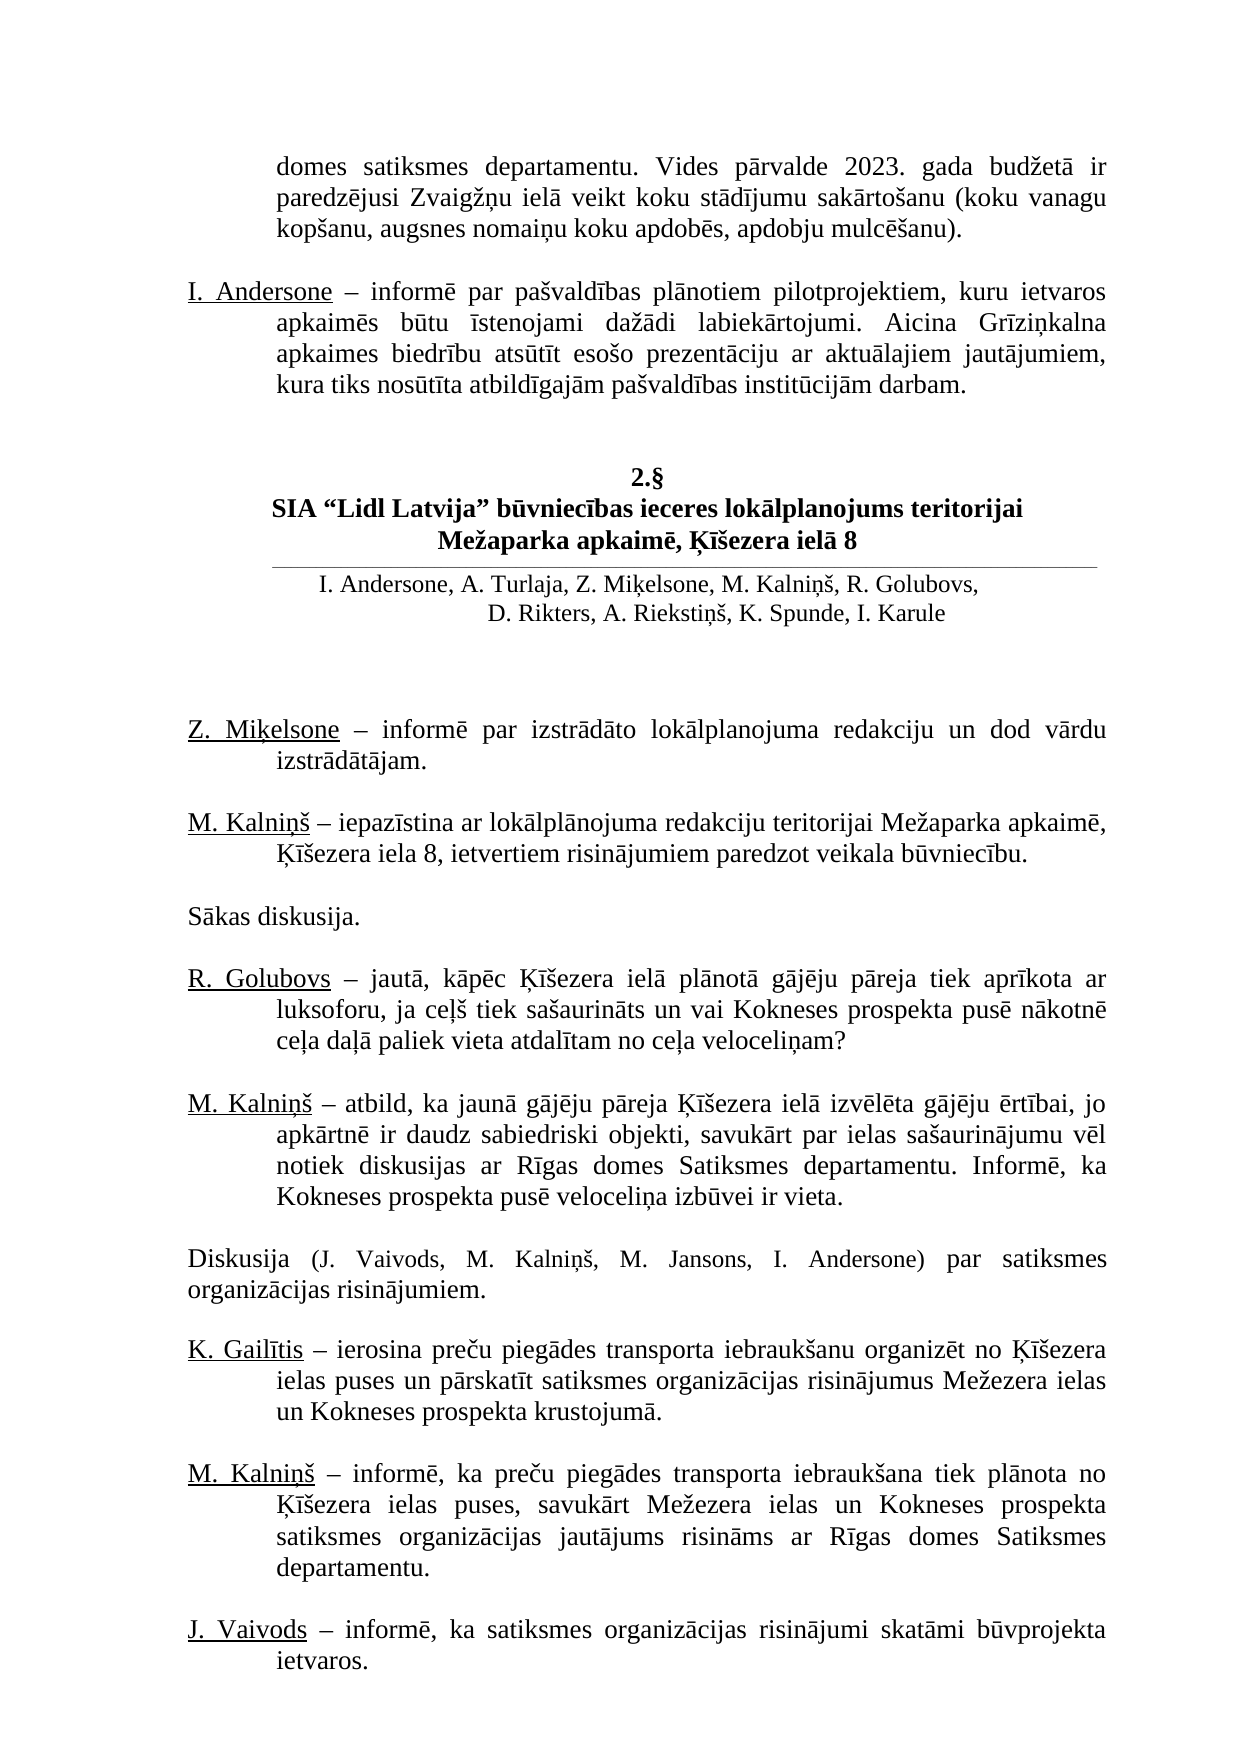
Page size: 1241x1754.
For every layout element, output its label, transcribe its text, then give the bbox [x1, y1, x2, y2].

text Sākas diskusija. [187, 900, 1107, 931]
text K. Gailītis – ierosina preču piegādes transporta iebraukšanu organizēt no Ķīšezera ielas puses un pārskatīt satiksmes organizācijas risinājumus Mežezera ielas un Kokneses prospekta krustojumā. [187, 1333, 1107, 1426]
text M. Kalniņš – informē, ka preču piegādes transporta iebraukšana tiek plānota no Ķīšezera ielas puses, savukārt Mežezera ielas un Kokneses prospekta satiksmes organizācijas jautājums risināms ar Rīgas domes Satiksmes departamentu. [187, 1457, 1107, 1582]
text M. Kalniņš – atbild, ka jaunā gājēju pāreja Ķīšezera ielā izvēlēta gājēju ērtībai, jo apkārtnē ir daudz sabiedriski objekti, savukārt par ielas sašaurinājumu vēl notiek diskusijas ar Rīgas domes Satiksmes departamentu. Informē, ka Kokneses prospekta pusē veloceliņa izbūvei ir vieta. [187, 1087, 1107, 1211]
text I. Andersone – informē par pašvaldības plānotiem pilotprojektiem, kuru ietvaros apkaimēs būtu īstenojami dažādi labiekārtojumi. Aicina Grīziņkalna apkaimes biedrību atsūtīt esošo prezentāciju ar aktuālajiem jautājumiem, kura tiks nosūtīta atbildīgajām pašvaldības institūcijām darbam. [187, 274, 1107, 399]
text SIA “Lidl Latvija” būvniecības ieceres lokālplanojums teritorijai [187, 493, 1107, 524]
text Z. Miķelsone – informē par izstrādāto lokālplanojuma redakciju un dod vārdu izstrādātājam. [187, 713, 1107, 775]
text M. Kalniņš – iepazīstina ar lokālplānojuma redakciju teritorijai Mežaparka apkaimē, Ķīšezera iela 8, ietvertiem risinājumiem paredzot veikala būvniecību. [187, 806, 1107, 869]
text J. Vaivods – informē, ka satiksmes organizācijas risinājumi skatāmi būvprojekta ietvaros. [187, 1613, 1107, 1675]
text Diskusija (J. Vaivods, M. Kalniņš, M. Jansons, I. Andersone) par satiksmes organizācijas risinājumiem. [187, 1242, 1107, 1305]
text Mežaparka apkaimē, Ķīšezera ielā 8 ____________________________________________________________________________________________________________________________________ [187, 524, 1107, 569]
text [187, 150, 1107, 243]
text D. Rikters, A. Riekstiņš, K. Spunde, I. Karule [450, 598, 1107, 627]
text R. Golubovs – jautā, kāpēc Ķīšezera ielā plānotā gājēju pāreja tiek aprīkota ar luksoforu, ja ceļš tiek sašaurināts un vai Kokneses prospekta pusē nākotnē ceļa daļā paliek vieta atdalītam no ceļa veloceliņam? [187, 962, 1107, 1056]
text 2.§ [187, 461, 1107, 493]
text I. Andersone, A. Turlaja, Z. Miķelsone, M. Kalniņš, R. Golubovs, [300, 569, 1107, 598]
